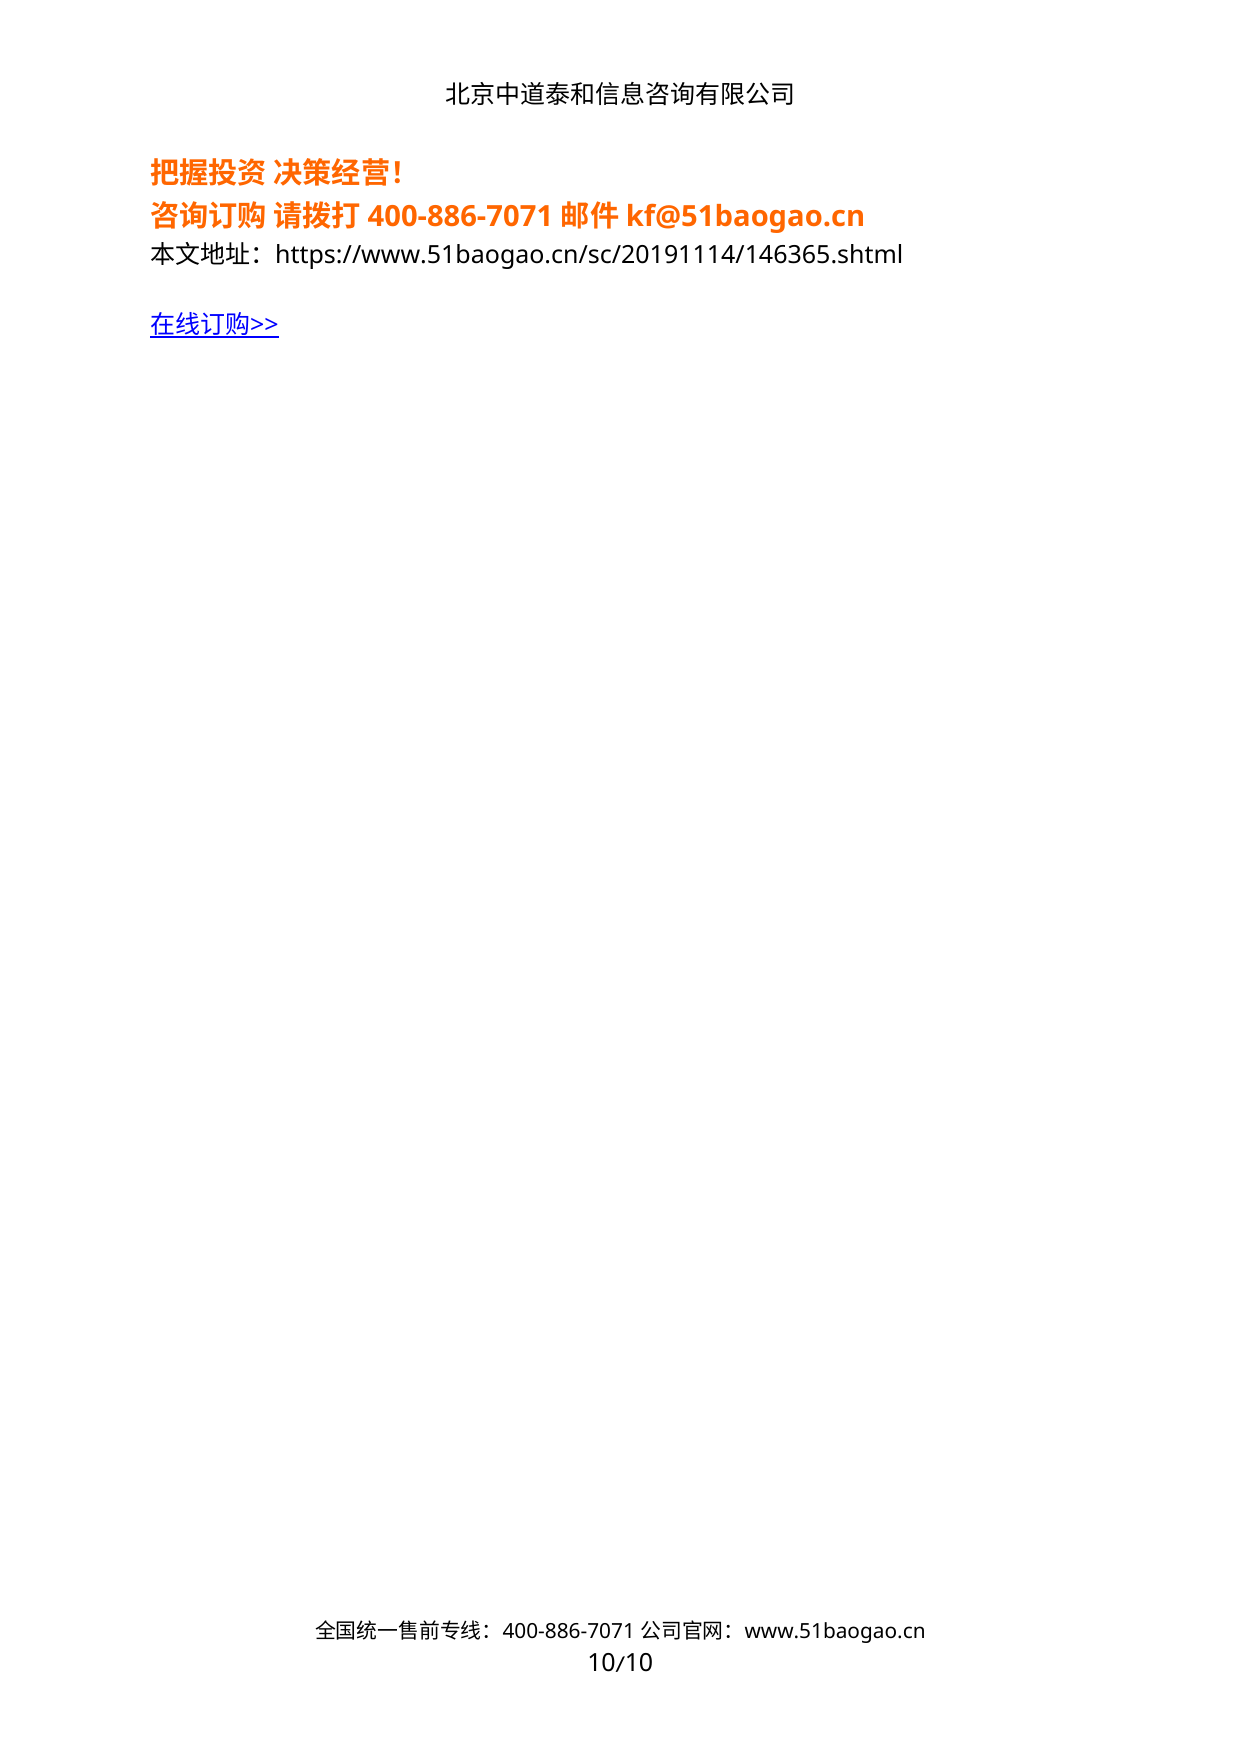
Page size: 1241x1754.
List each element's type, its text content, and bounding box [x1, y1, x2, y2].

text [150, 150, 1090, 271]
text 在线订购>> [150, 271, 1090, 341]
